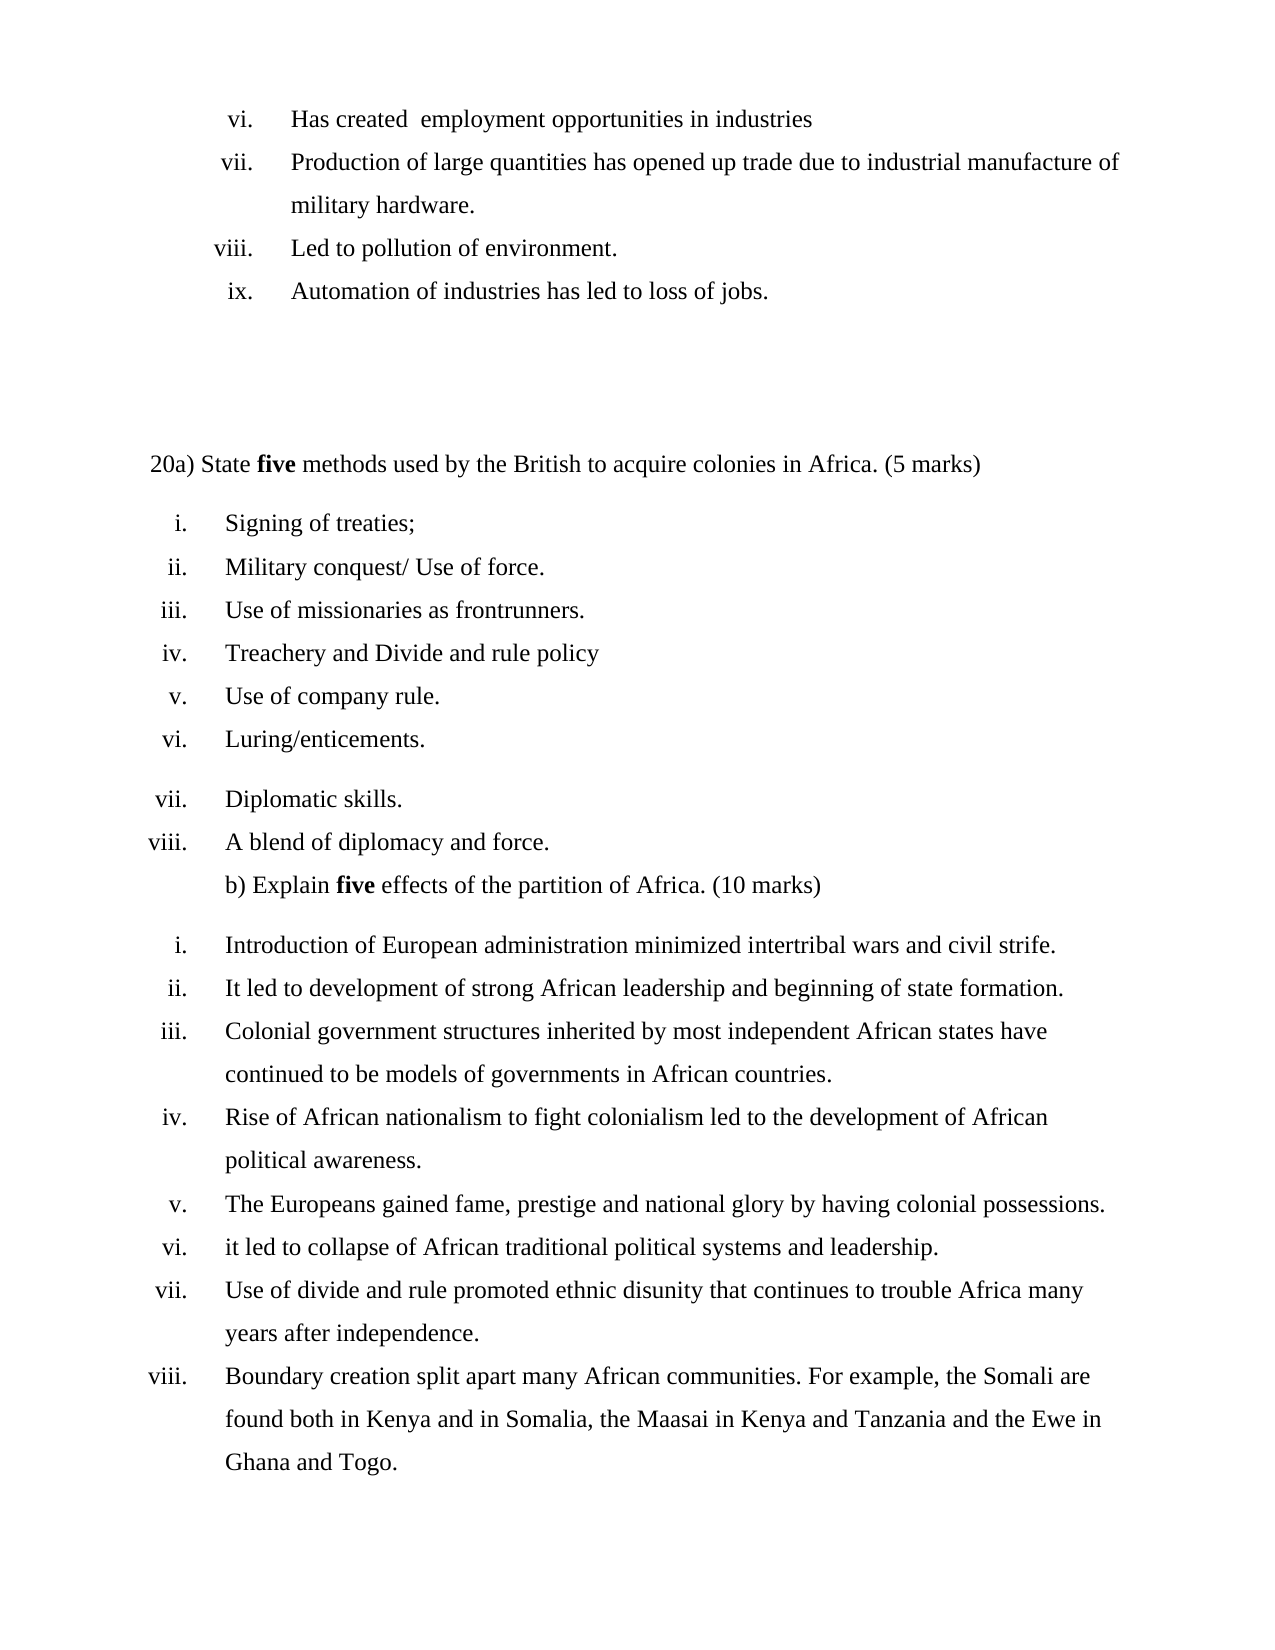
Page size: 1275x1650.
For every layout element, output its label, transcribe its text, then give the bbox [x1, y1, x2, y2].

list Military conquest/ Use of force. [187, 552, 1125, 580]
list A blend of diplomacy and force. [187, 827, 1125, 856]
list Luring/enticements. [187, 724, 1125, 753]
text 20a) State five methods used by the British to acquire colonies in Africa. (5 marks) [150, 449, 1125, 477]
list It led to development of strong African leadership and beginning of state formation. [187, 973, 1125, 1002]
list Introduction of European administration minimized intertribal wars and civil strife. [187, 930, 1125, 959]
text b) Explain five effects of the partition of Africa. (10 marks) [225, 870, 1125, 899]
list Treachery and Divide and rule policy [187, 638, 1125, 667]
list Production of large quantities has opened up trade due to industrial manufacture of military hardware. [253, 147, 1125, 219]
list Use of company rule. [187, 681, 1125, 710]
list Use of missionaries as frontrunners. [187, 595, 1125, 623]
list Boundary creation split apart many African communities. For example, the Somali are found both in Kenya and in Somalia, the Maasai in Kenya and Tanzania and the Ewe in Ghana and Togo. [187, 1361, 1125, 1476]
list Signing of treaties; [187, 508, 1125, 537]
list Automation of industries has led to loss of jobs. [253, 276, 1125, 305]
list Has created employment opportunities in industries [253, 104, 1125, 132]
list Diplomatic skills. [187, 784, 1125, 813]
list Use of divide and rule promoted ethnic disunity that continues to trouble Africa many years after independence. [187, 1275, 1125, 1347]
list it led to collapse of African traditional political systems and leadership. [187, 1232, 1125, 1261]
list Colonial government structures inherited by most independent African states have continued to be models of governments in African countries. [187, 1016, 1125, 1088]
list Rise of African nationalism to fight colonialism led to the development of African political awareness. [187, 1102, 1125, 1174]
list Led to pollution of environment. [253, 233, 1125, 262]
list The Europeans gained fame, prestige and national glory by having colonial possessions. [187, 1189, 1125, 1217]
